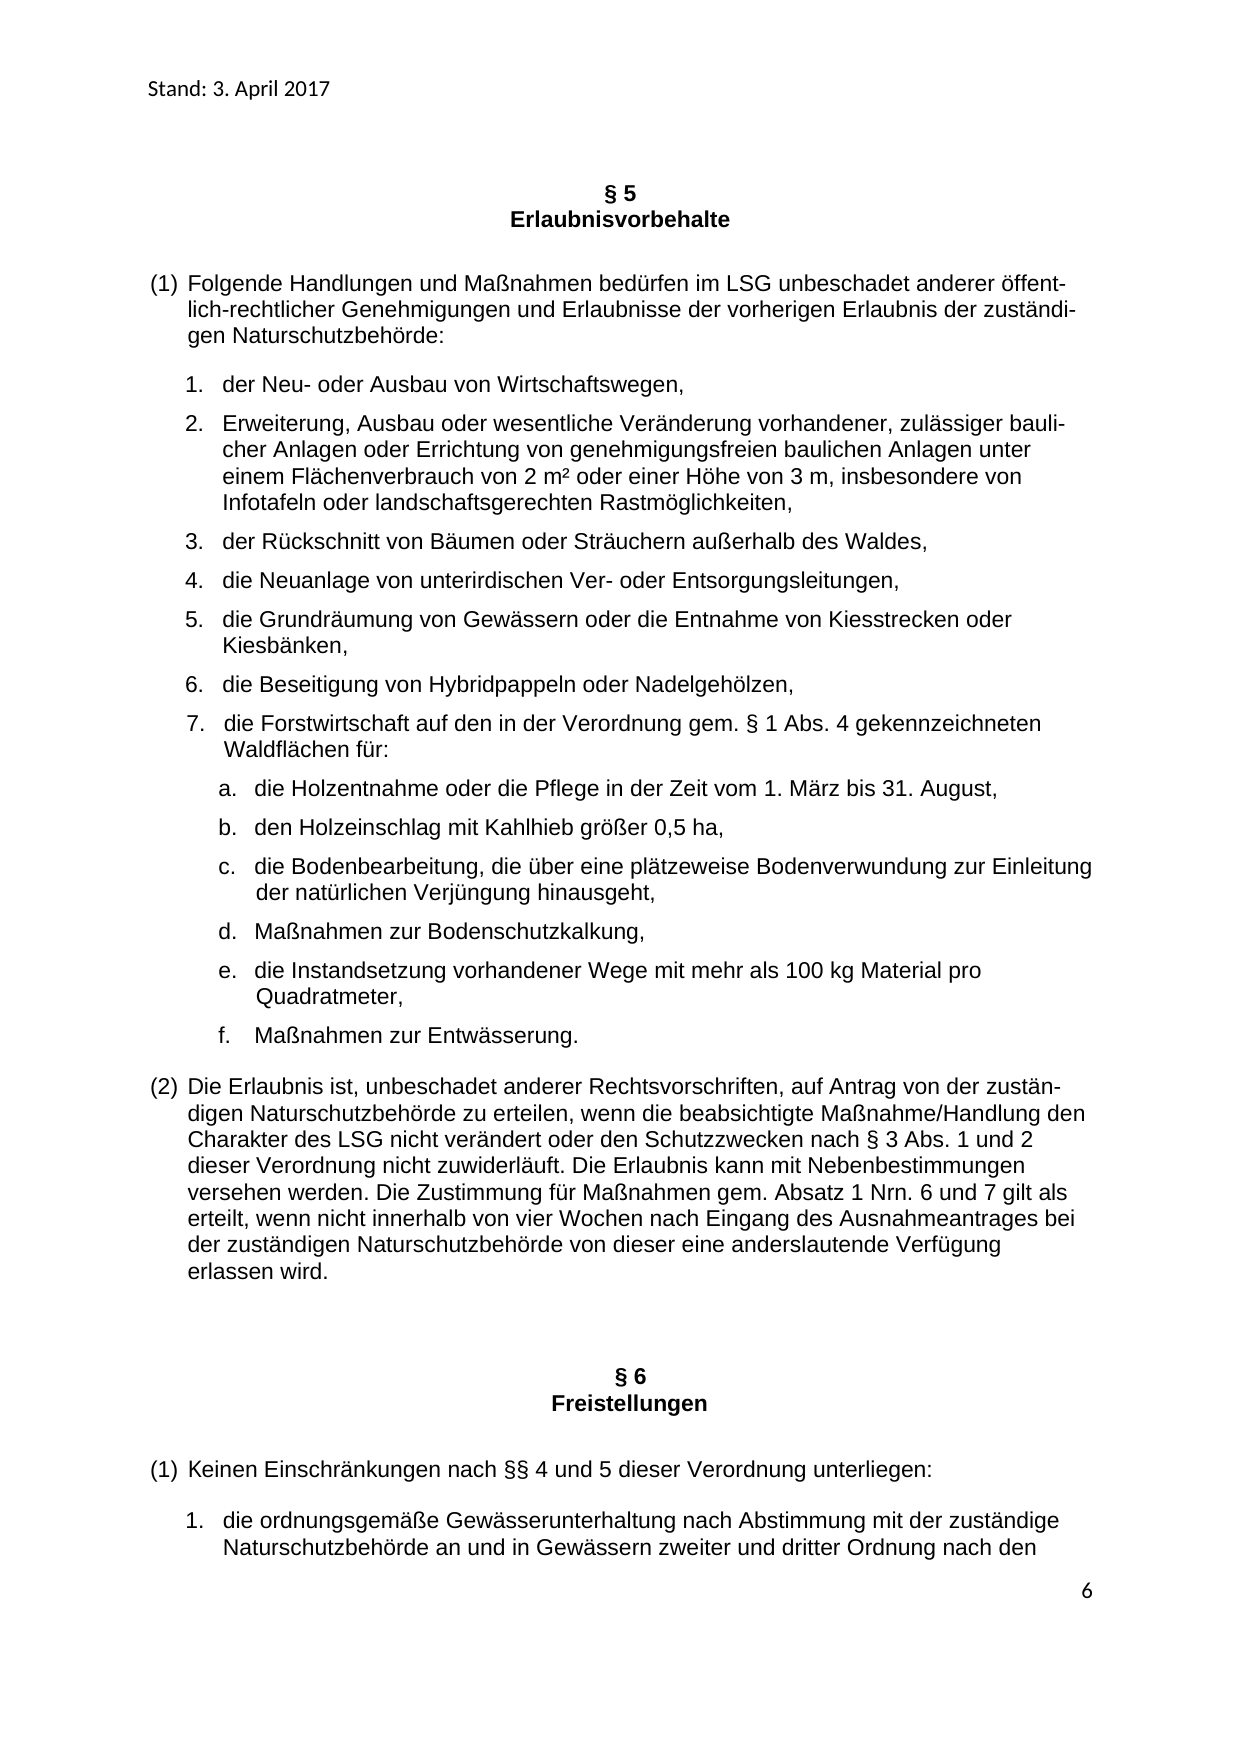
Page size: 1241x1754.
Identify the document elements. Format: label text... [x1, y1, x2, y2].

list Maßnahmen zur Entwässerung. [218, 1022, 1093, 1048]
list Maßnahmen zur Bodenschutzkalkung, [218, 918, 1093, 944]
list den Holzeinschlag mit Kahlhieb größer 0,5 ha, [218, 814, 1093, 840]
list Die Erlaubnis ist, unbeschadet anderer Rechtsvorschriften, auf Antrag von der zustän-digen Naturschutzbehörde zu erteilen, wenn die beabsichtigte Maßnahme/Handlung den Charakter des LSG nicht verändert oder den Schutzzwecken nach § 3 Abs. 1 und 2 dieser Verordnung nicht zuwiderläuft. Die Erlaubnis kann mit Nebenbestimmungen versehen werden. Die Zustimmung für Maßnahmen gem. Absatz 1 Nrn. 6 und 7 gilt als erteilt, wenn nicht innerhalb von vier Wochen nach Eingang des Ausnahmeantrages bei der zuständigen Naturschutzbehörde von dieser eine anderslautende Verfügung erlassen wird. [150, 1073, 1093, 1284]
text Erlaubnisvorbehalte [148, 206, 1093, 232]
list die Beseitigung von Hybridpappeln oder Nadelgehölzen, [185, 671, 1093, 697]
list Erweiterung, Ausbau oder wesentliche Veränderung vorhandener, zulässiger bauli-cher Anlagen oder Errichtung von genehmigungsfreien baulichen Anlagen unter einem Flächenverbrauch von 2 m² oder einer Höhe von 3 m, insbesondere von Infotafeln oder landschaftsgerechten Rastmöglichkeiten, [185, 410, 1093, 516]
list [185, 1507, 1093, 1560]
list Keinen Einschränkungen nach §§ 4 und 5 dieser Verordnung unterliegen: [150, 1453, 1093, 1485]
list der Rückschnitt von Bäumen oder Sträuchern außerhalb des Waldes, [185, 528, 1093, 554]
list die Bodenbearbeitung, die über eine plätzeweise Bodenverwundung zur Einleitung der natürlichen Verjüngung hinausgeht, [218, 853, 1093, 905]
text Freistellungen [166, 1389, 1093, 1416]
text § 5 [148, 179, 1093, 206]
text § 6 [168, 1363, 1093, 1389]
list die Holzentnahme oder die Pflege in der Zeit vom 1. März bis 31. August, [218, 775, 1093, 801]
list die Neuanlage von unterirdischen Ver- oder Entsorgungsleitungen, [185, 567, 1093, 593]
list Folgende Handlungen und Maßnahmen bedürfen im LSG unbeschadet anderer öffent-lich-rechtlicher Genehmigungen und Erlaubnisse der vorherigen Erlaubnis der zuständi-gen Naturschutzbehörde: [150, 270, 1093, 349]
list die Forstwirtschaft auf den in der Verordnung gem. § 1 Abs. 4 gekennzeichneten Waldflächen für: [186, 710, 1093, 762]
list die Grundräumung von Gewässern oder die Entnahme von Kiesstrecken oder Kiesbänken, [185, 606, 1093, 658]
list die Instandsetzung vorhandener Wege mit mehr als 100 kg Material pro Quadratmeter, [218, 957, 1093, 1009]
list der Neu- oder Ausbau von Wirtschaftswegen, [185, 371, 1093, 398]
